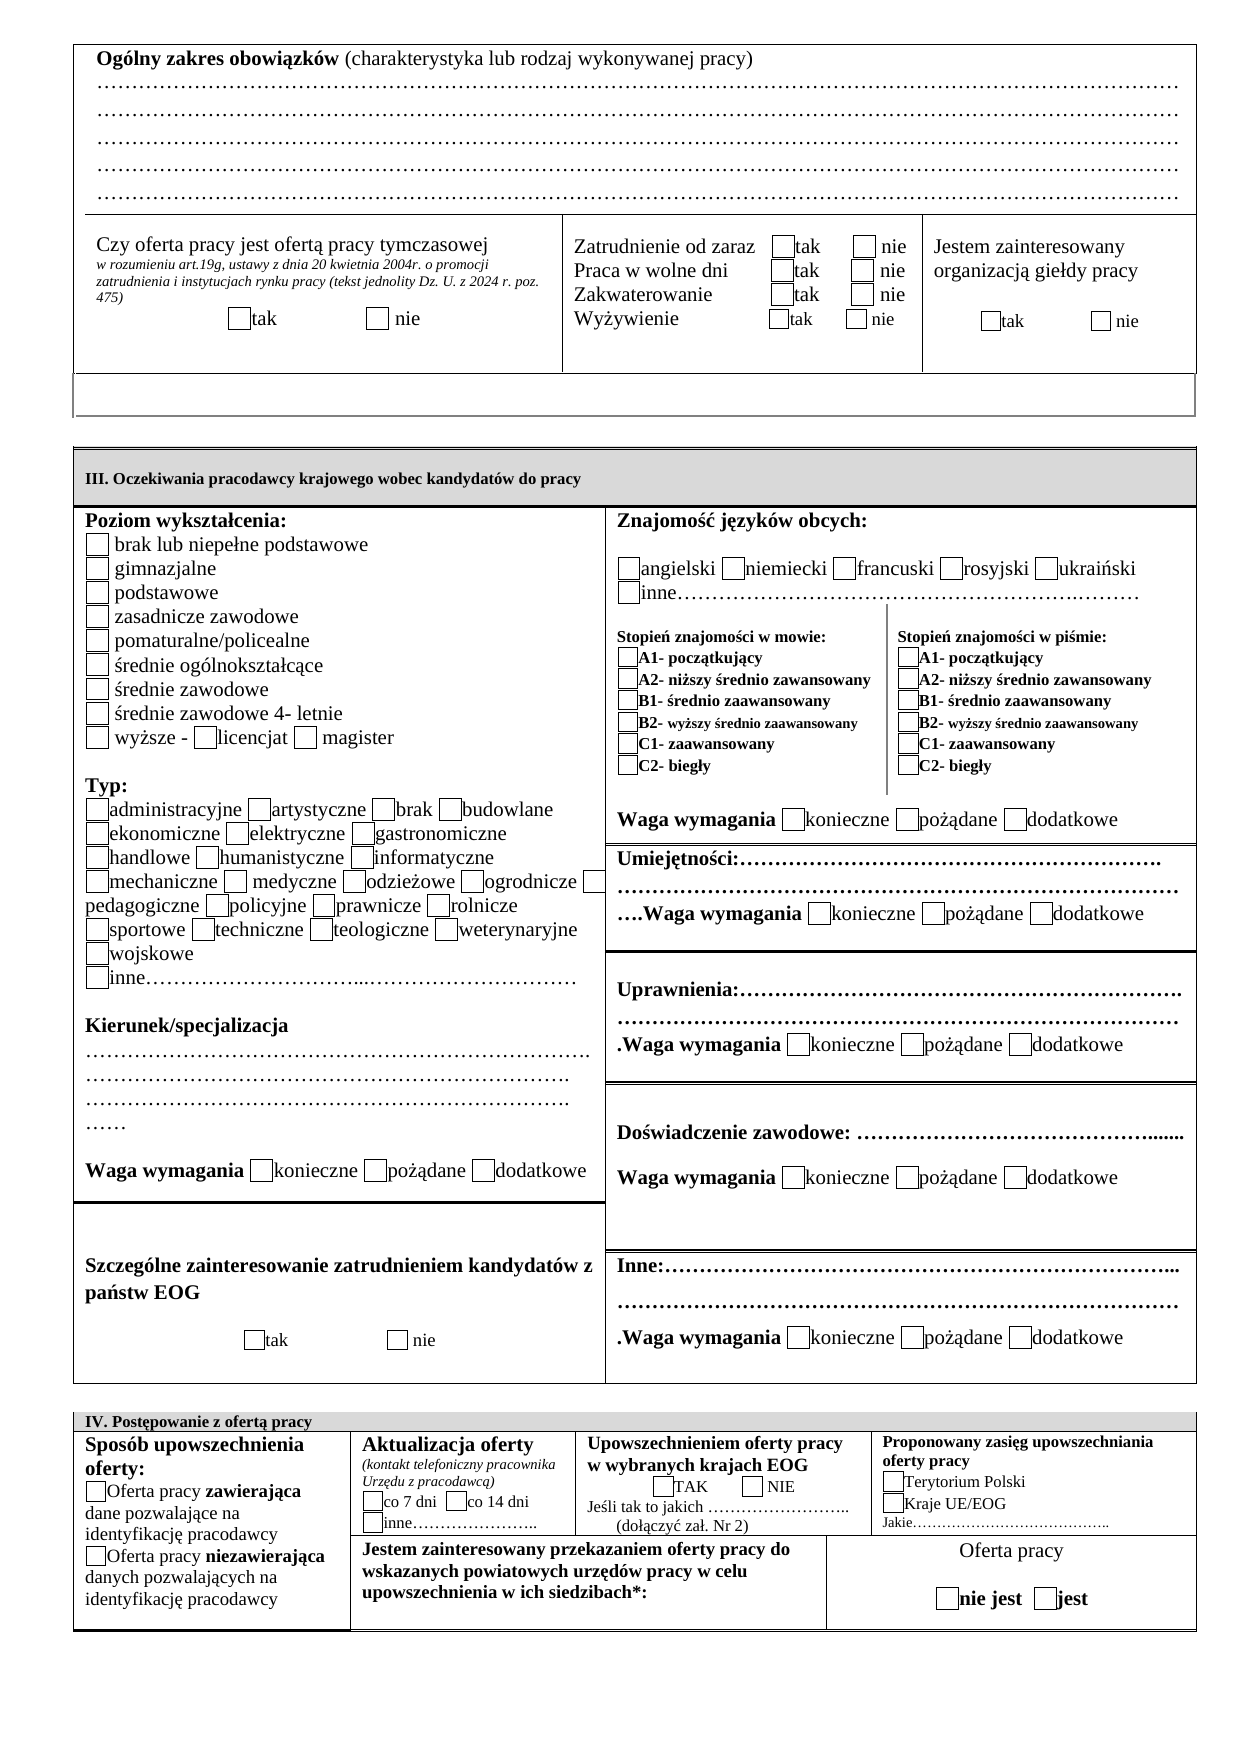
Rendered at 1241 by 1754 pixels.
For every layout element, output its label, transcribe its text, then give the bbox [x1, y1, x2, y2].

table_cell Uprawnienia:……………………………………………………….……………………………………………………………………….Waga wymagania konieczne pożądane dodatkowe [606, 953, 1196, 1081]
table_cell Proponowany zasięg upowszechniania oferty pracy Terytorium Polski Kraje UE/EOG Jakie………………………………….. [872, 1432, 1196, 1535]
table_cell Inne:………………………………………………………………... ……………………………………………………………………….Waga wymagania konieczne pożądane dodatkowe [606, 1253, 1196, 1383]
table_cell Umiejętności:…………………………………………………….………………………………………………………………………….Waga wymagania konieczne pożądane dodatkowe [606, 846, 1196, 950]
table_cell [74, 45, 1196, 372]
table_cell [351, 1536, 826, 1629]
table_cell Waga wymagania konieczne pożądane dodatkowe [606, 795, 1196, 843]
table_cell Stopień znajomości w mowie: A1- początkujący A2- niższy średnio zawansowany B1- średnio zaawansowany B2- wyższy średnio zaawansowany C1- zaawansowany C2- biegły [606, 604, 884, 794]
table_cell [76, 374, 1194, 415]
table_header IV. Postępowanie z ofertą pracy [74, 1412, 1196, 1431]
table_cell Szczególne zainteresowanie zatrudnieniem kandydatów z państw EOG tak nie [74, 1204, 605, 1383]
table_cell Doświadczenie zawodowe: ……………………………………....... Waga wymagania konieczne pożądane dodatkowe [606, 1085, 1196, 1249]
table_cell Stopień znajomości w piśmie: A1- początkujący A2- niższy średnio zawansowany B1- średnio zaawansowany B2- wyższy średnio zaawansowany C1- zaawansowany C2- biegły [888, 604, 1196, 794]
table_cell Upowszechnieniem oferty pracy w wybranych krajach EOG TAK NIE Jeśli tak to jakich …………………….. (dołączyć zał. Nr 2) [576, 1432, 871, 1535]
table_header III. Oczekiwania pracodawcy krajowego wobec kandydatów do pracy [74, 450, 1196, 505]
table_cell Poziom wykształcenia: brak lub niepełne podstawowe gimnazjalne podstawowe zasadnicze zawodowe pomaturalne/policealne średnie ogólnokształcące średnie zawodowe średnie zawodowe 4- letnie wyższe - licencjat magister Typ: administracyjne artystyczne brak budowlane ekonomiczne elektryczne gastronomiczne handlowe humanistyczne informatyczne mechaniczne medyczne odzieżowe ogrodnicze pedagogiczne policyjne prawnicze rolnicze sportowe techniczne teologiczne weterynaryjne wojskowe inne…………………………...………………………… Kierunek/specjalizacja ………………………………………………………………. …………………………………………………………….…………………………………………………………….…… Waga wymagania konieczne pożądane dodatkowe [74, 508, 605, 1201]
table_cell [827, 1536, 1196, 1629]
table_cell Znajomość języków obcych: angielski niemiecki francuski rosyjski ukraiński inne………………………………………………….……… [606, 508, 1196, 604]
table_cell Aktualizacja oferty (kontakt telefoniczny pracownika Urzędu z pracodawcą) co 7 dni co 14 dni inne………………….. [351, 1432, 575, 1535]
table_cell Sposób upowszechnienia oferty: Oferta pracy zawierająca dane pozwalające na identyfikację pracodawcy Oferta pracy niezawierająca danych pozwalających na identyfikację pracodawcy [74, 1432, 350, 1629]
